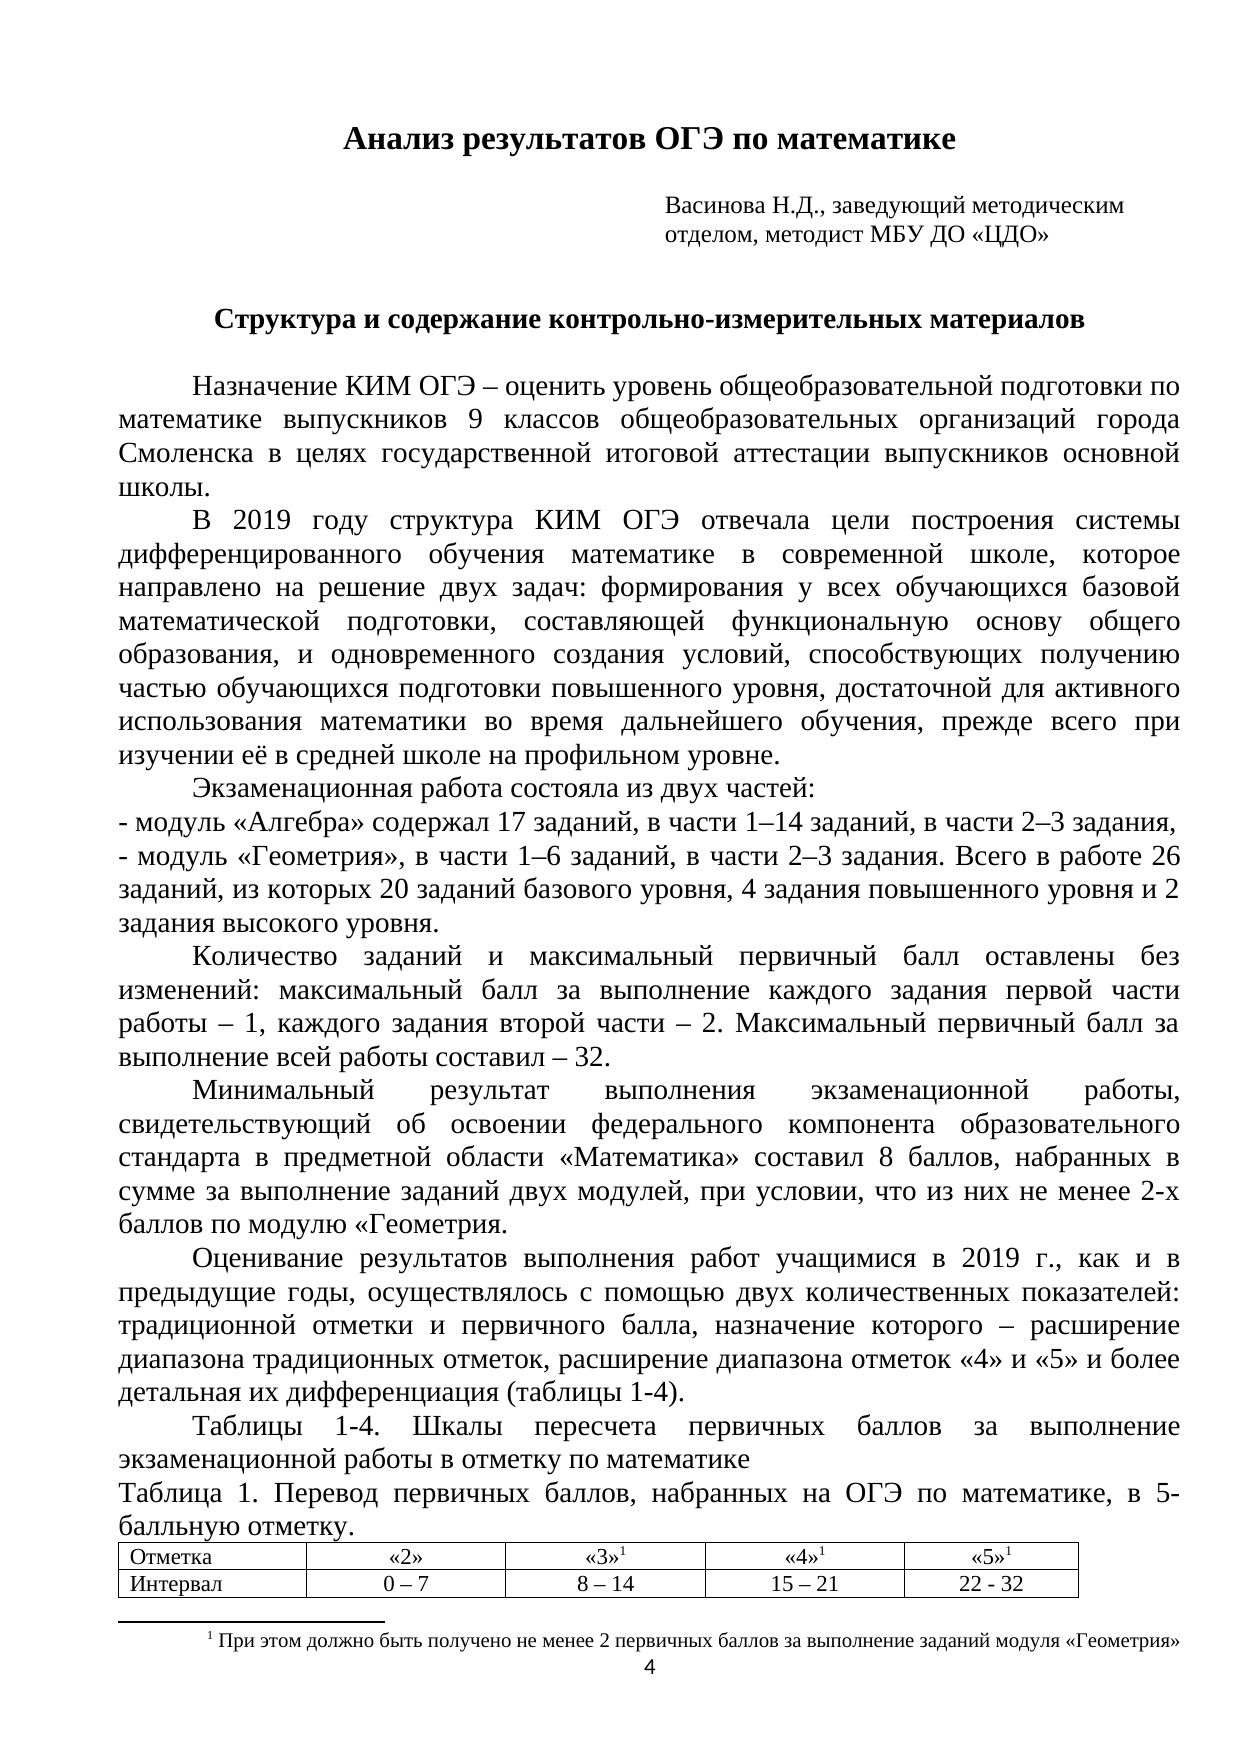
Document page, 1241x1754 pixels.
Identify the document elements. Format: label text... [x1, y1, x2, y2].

table_header «4»1 [706, 1543, 904, 1569]
table_cell 8 – 14 [506, 1570, 705, 1597]
subtitle Анализ результатов ОГЭ по математике [118, 118, 1181, 156]
text Таблицы 1-4. Шкалы пересчета первичных баллов за выполнение экзаменационной работы в отметку по математике [118, 1408, 1181, 1475]
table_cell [119, 1570, 306, 1597]
table_header «2» [307, 1543, 505, 1569]
text Структура и содержание контрольно-измерительных материалов [118, 301, 1181, 334]
text Минимальный результат выполнения экзаменационной работы, свидетельствующий об освоении федерального компонента образовательного стандарта в предметной области «Математика» составил 8 баллов, набранных в сумме за выполнение заданий двух модулей, при условии, что из них не менее 2-х баллов по модулю «Геометрия. [118, 1072, 1181, 1240]
text Таблица 1. Перевод первичных баллов, набранных на ОГЭ по математике, в 5-балльную отметку. [118, 1475, 1181, 1542]
table_cell 0 – 7 [307, 1570, 505, 1597]
table_header Отметка [119, 1543, 306, 1569]
text Оценивание результатов выполнения работ учащимися в 2019 г., как и в предыдущие годы, осуществлялось с помощью двух количественных показателей: традиционной отметки и первичного балла, назначение которого – расширение диапазона традиционных отметок, расширение диапазона отметок «4» и «5» и более детальная их дифференциация (таблицы 1-4). [118, 1240, 1181, 1408]
text Количество заданий и максимальный первичный балл оставлены без изменений: максимальный балл за выполнение каждого задания первой части работы – 1, каждого задания второй части – 2. Максимальный первичный балл за выполнение всей работы составил – 32. [118, 938, 1181, 1072]
text Васинова Н.Д., заведующий методическим отделом, методист МБУ ДО «ЦДО» [664, 190, 1181, 247]
table_cell 22 - 32 [905, 1570, 1078, 1597]
table_cell 15 – 21 [706, 1570, 904, 1597]
text - модуль «Геометрия», в части 1–6 заданий, в части 2–3 задания. Всего в работе 26 заданий, из которых 20 заданий базового уровня, 4 задания повышенного уровня и 2 задания высокого уровня. [118, 838, 1181, 938]
table_header «3» [506, 1543, 705, 1569]
text - модуль «Алгебра» содержал 17 заданий, в части 1–14 заданий, в части 2–3 задания, [118, 804, 1181, 838]
text Экзаменационная работа состояла из двух частей: [118, 771, 1181, 804]
text В 2019 году структура КИМ ОГЭ отвечала цели построения системы дифференцированного обучения математике в современной школе, которое направлено на решение двух задач: формирования у всех обучающихся базовой математической подготовки, составляющей функциональную основу общего образования, и одновременного создания условий, способствующих получению частью обучающихся подготовки повышенного уровня, достаточной для активного использования математики во время дальнейшего обучения, прежде всего при изучении её в средней школе на профильном уровне. [118, 502, 1181, 771]
text Назначение КИМ ОГЭ – оценить уровень общеобразовательной подготовки по математике выпускников 9 классов общеобразовательных организаций города Смоленска в целях государственной итоговой аттестации выпускников основной школы. [118, 368, 1181, 502]
table_header «5»1 [905, 1543, 1078, 1569]
